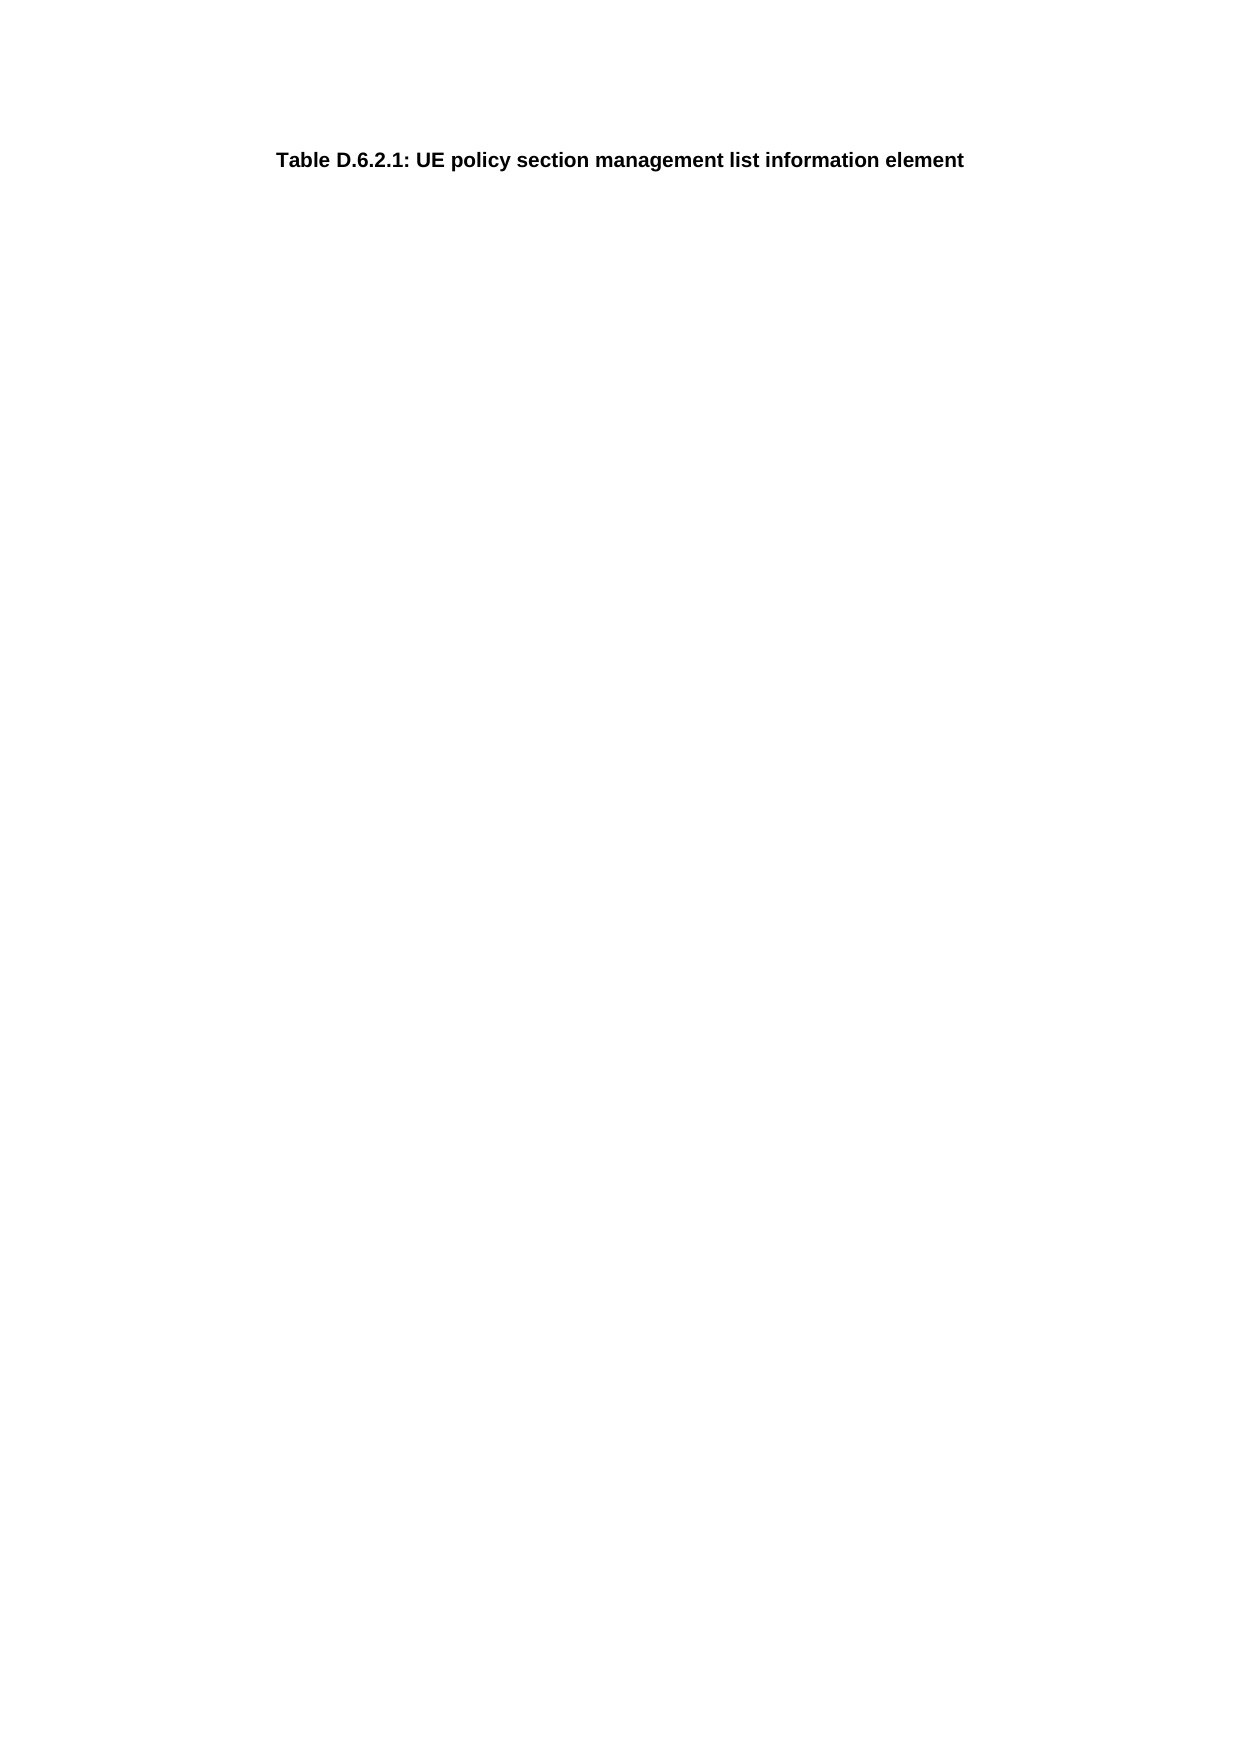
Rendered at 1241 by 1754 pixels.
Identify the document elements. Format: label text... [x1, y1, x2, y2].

text Table D.6.2.1: UE policy section management list information element [118, 148, 1122, 172]
